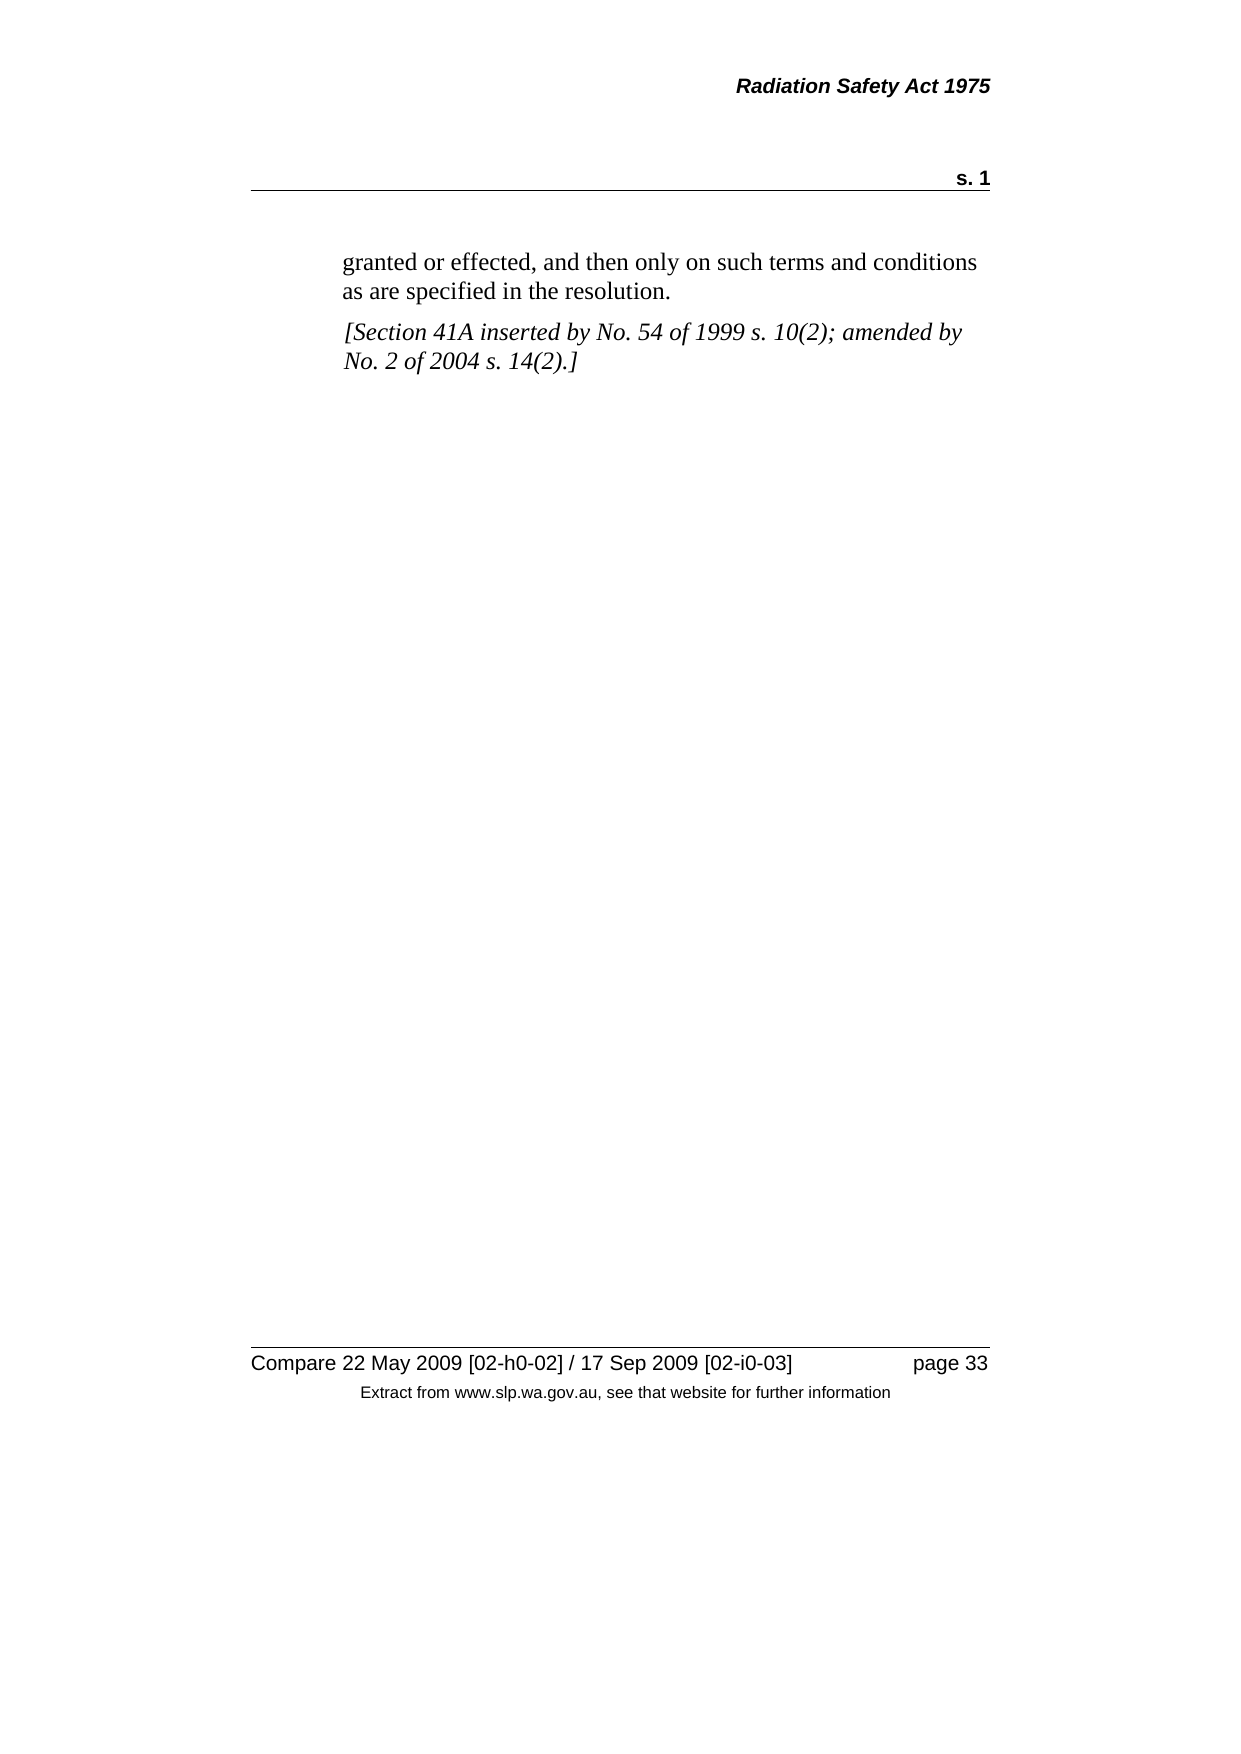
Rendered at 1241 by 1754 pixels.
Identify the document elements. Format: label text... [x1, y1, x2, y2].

text [Section 41A inserted by No. 54 of 1999 s. 10(2); amended by No. 2 of 2004 s. 14(2).] [251, 317, 990, 375]
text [251, 247, 990, 305]
